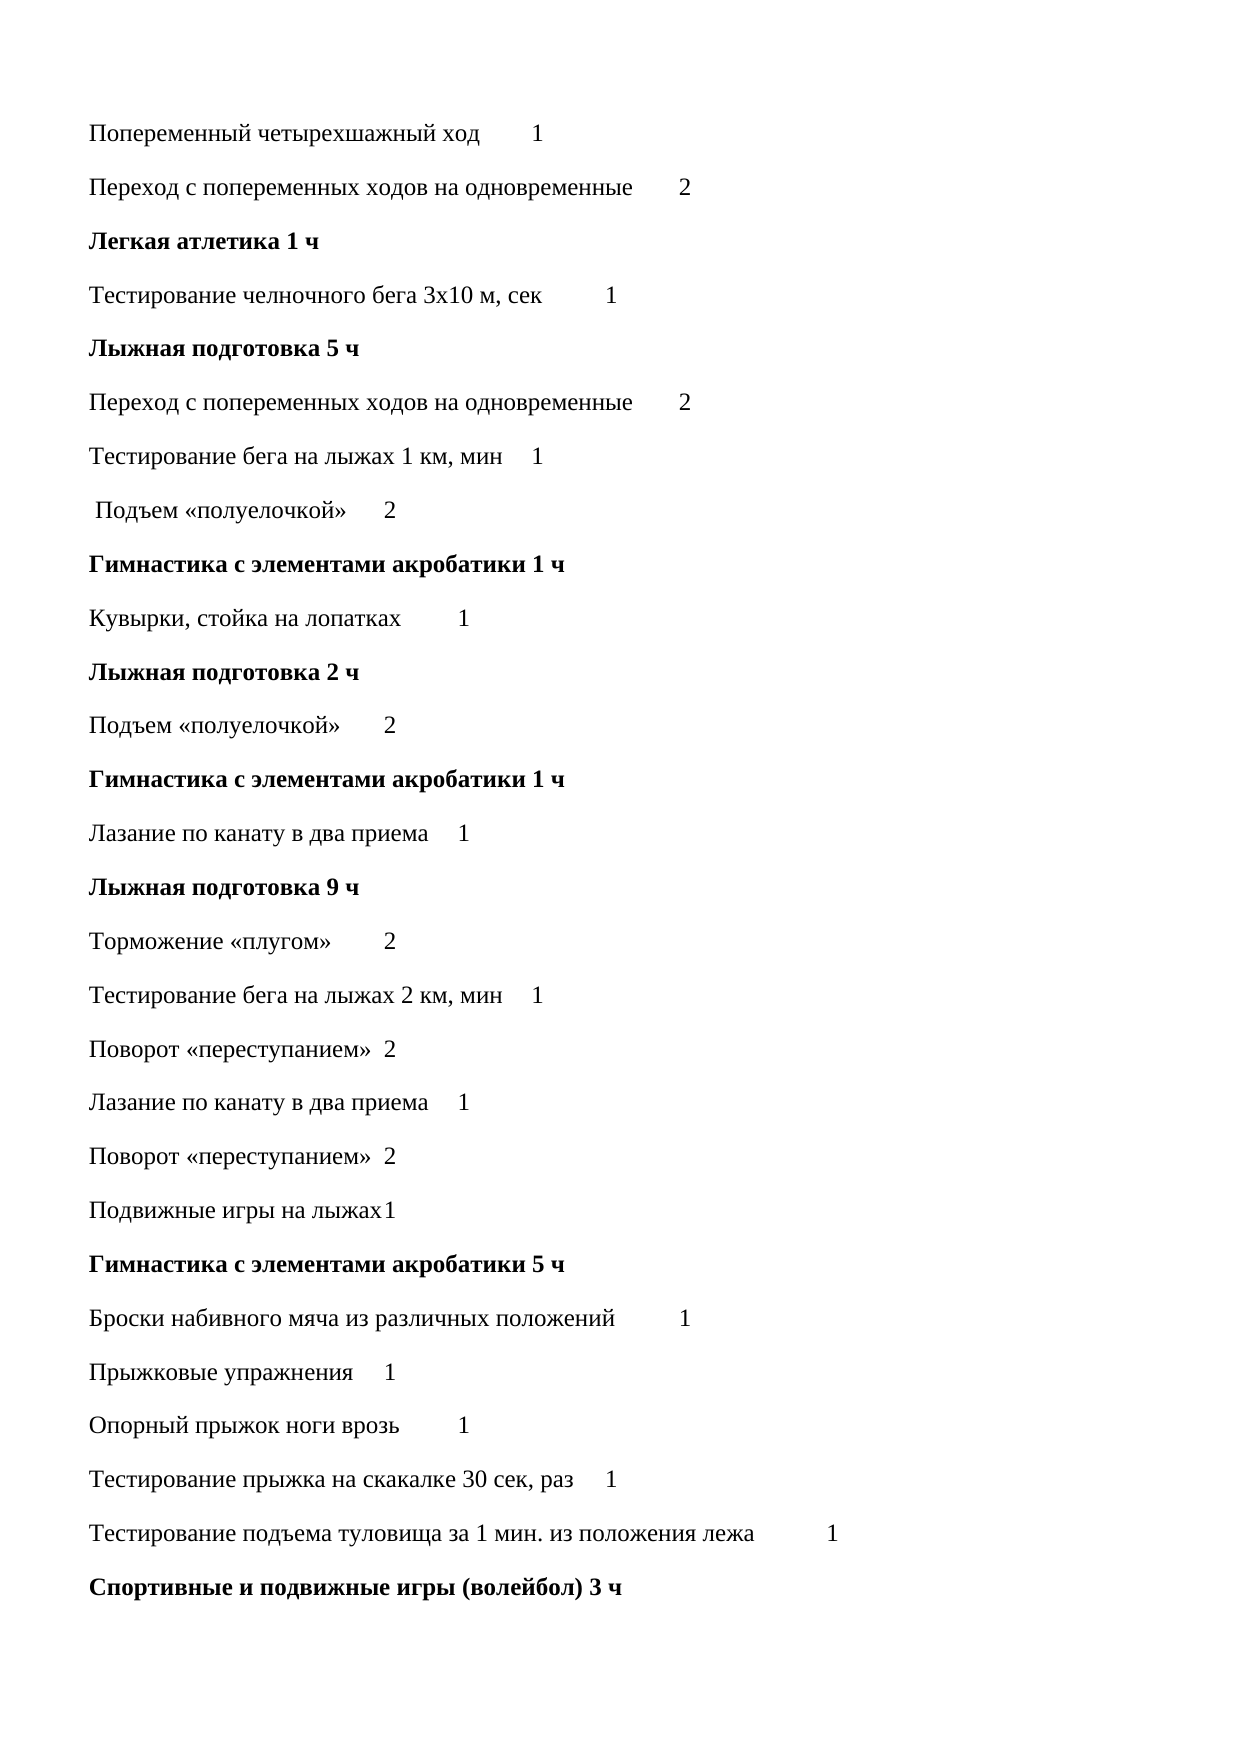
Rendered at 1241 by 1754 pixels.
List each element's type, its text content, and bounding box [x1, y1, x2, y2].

text Гимнастика с элементами акробатики 1 ч [89, 764, 1063, 793]
text Лыжная подготовка 5 ч [89, 333, 1063, 362]
text Поворот «переступанием» 2 [89, 1141, 1063, 1170]
text Лазание по канату в два приема 1 [89, 1087, 1063, 1116]
text Кувырки, стойка на лопатках 1 [89, 603, 1063, 632]
text Гимнастика с элементами акробатики 5 ч [89, 1249, 1063, 1278]
text Тестирование бега на лыжах 2 км, мин 1 [89, 980, 1063, 1008]
text Лыжная подготовка 9 ч [89, 872, 1063, 901]
text Подъем «полуелочкой» 2 [89, 711, 1063, 739]
text Поворот «переступанием» 2 [89, 1034, 1063, 1062]
text Тестирование прыжка на скакалке 30 сек, раз 1 [89, 1464, 1063, 1493]
text Тестирование бега на лыжах 1 км, мин 1 [89, 441, 1063, 470]
text Подъем «полуелочкой» 2 [89, 495, 1063, 524]
text Переход с попеременных ходов на одновременные 2 [89, 387, 1063, 416]
text Попеременный четырехшажный ход 1 [89, 118, 1063, 147]
text Броски набивного мяча из различных положений 1 [89, 1303, 1063, 1332]
text Переход с попеременных ходов на одновременные 2 [89, 172, 1063, 201]
text Тестирование челночного бега 3х10 м, сек 1 [89, 280, 1063, 308]
text Торможение «плугом» 2 [89, 926, 1063, 955]
text Легкая атлетика 1 ч [89, 226, 1063, 254]
text Опорный прыжок ноги врозь 1 [89, 1411, 1063, 1439]
text Прыжковые упражнения 1 [89, 1357, 1063, 1386]
text Лазание по канату в два приема 1 [89, 818, 1063, 847]
text Гимнастика с элементами акробатики 1 ч [89, 549, 1063, 578]
text Спортивные и подвижные игры (волейбол) 3 ч [89, 1572, 1063, 1601]
text Подвижные игры на лыжах 1 [89, 1195, 1063, 1224]
text Лыжная подготовка 2 ч [89, 657, 1063, 685]
text Тестирование подъема туловища за 1 мин. из положения лежа 1 [89, 1518, 1063, 1547]
